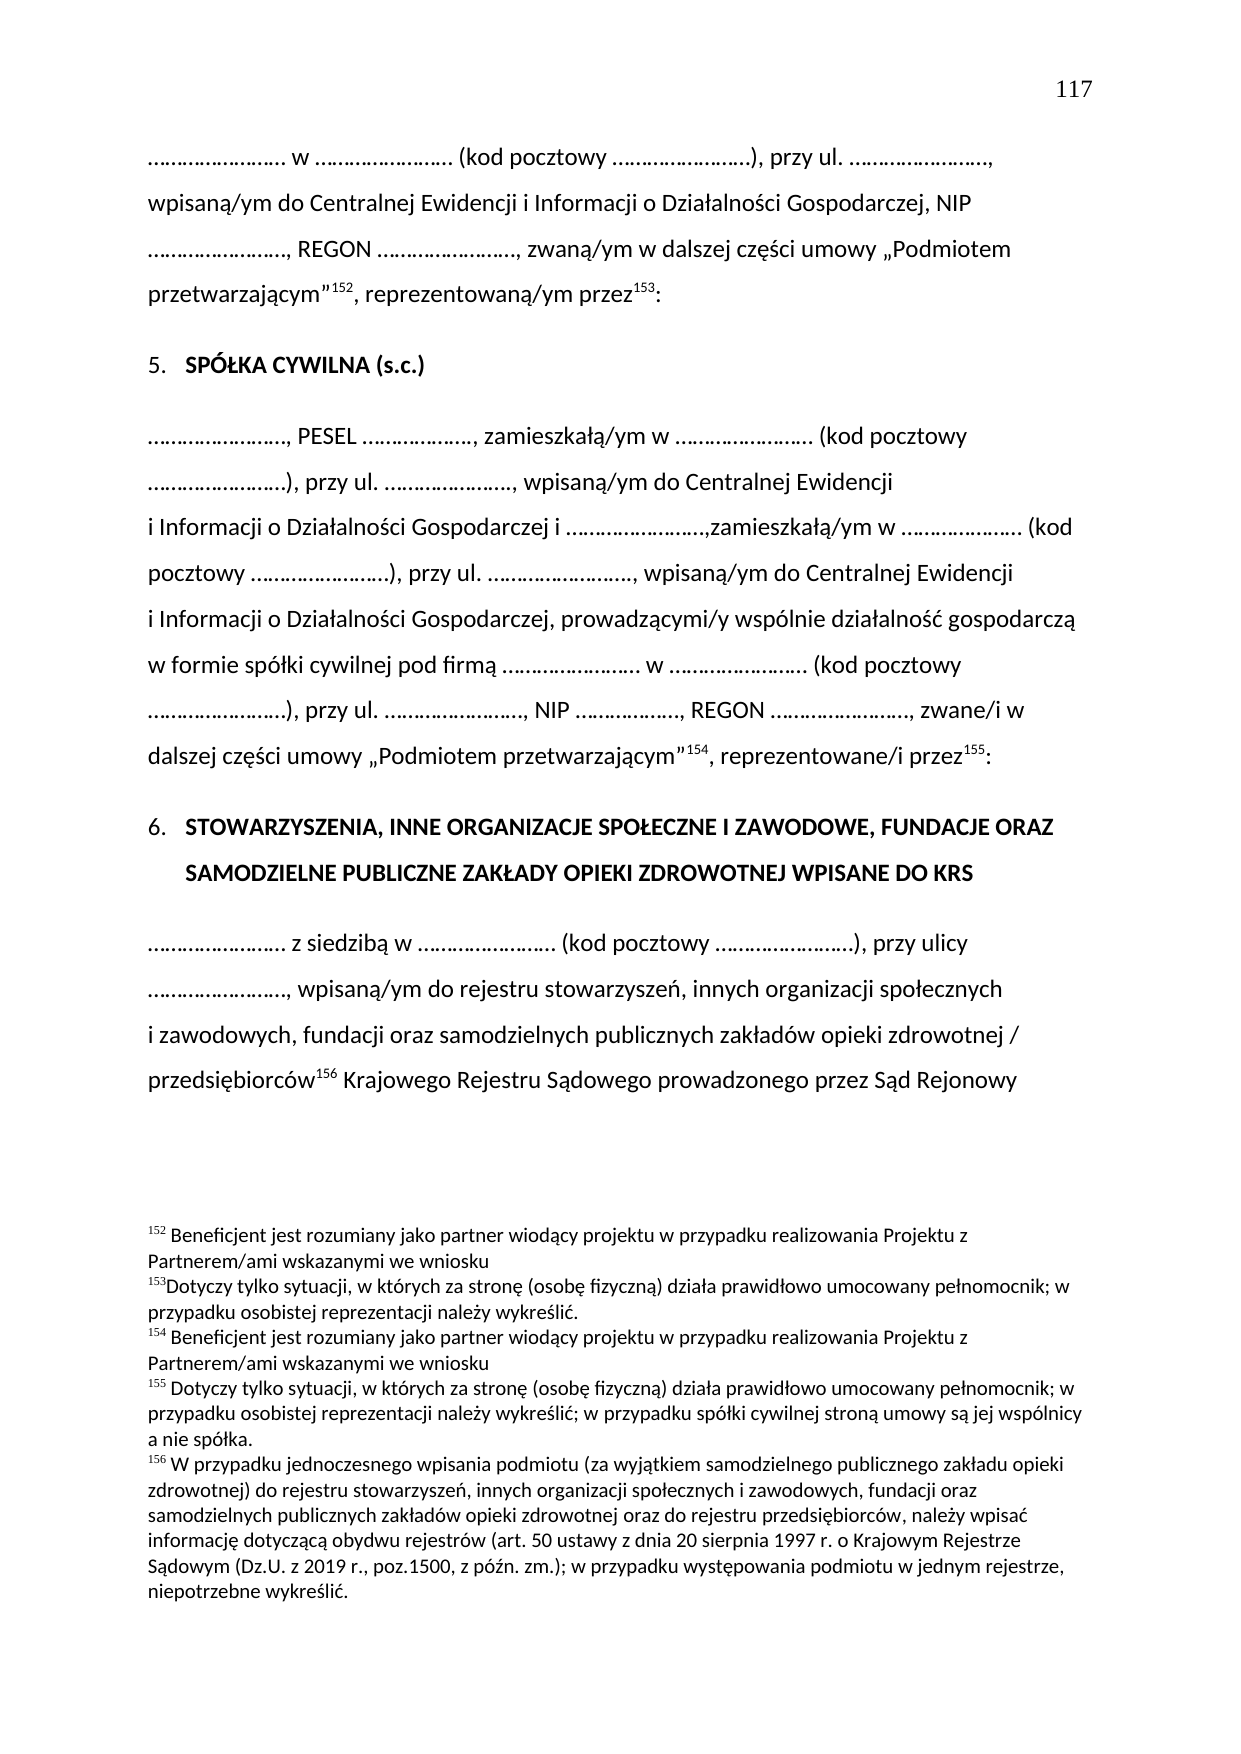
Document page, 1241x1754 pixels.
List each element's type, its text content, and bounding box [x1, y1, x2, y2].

text ……………………, PESEL ………………., zamieszkałą/ym w …………………… (kod pocztowy ……………………), przy ul. …………………., wpisaną/ym do Centralnej Ewidencji i Informacji o Działalności Gospodarczej i ……………………,zamieszkałą/ym w ………………… (kod pocztowy ……………………), przy ul. ……………………., wpisaną/ym do Centralnej Ewidencji i Informacji o Działalności Gospodarczej, prowadzącymi/y wspólnie działalność gospodarczą w formie spółki cywilnej pod firmą …………………… w …………………… (kod pocztowy ……………………), przy ul. ……………………, NIP ………………, REGON ……………………, zwane/i w dalszej części umowy „Podmiotem przetwarzającym”, reprezentowane/i przez: [148, 420, 1092, 771]
text ……………………, PESEL ……………………., zamieszkałą/ym w …………………… (kod pocztowy ……………………), przy ul. ……………………., prowadzącą/ym działalność gospodarczą pod firmą …………………… w …………………… (kod pocztowy ……………………), przy ul. ……………………, wpisaną/ym do Centralnej Ewidencji i Informacji o Działalności Gospodarczej, NIP ……………………, REGON ……………………, zwaną/ym w dalszej części umowy „Podmiotem przetwarzającym”, reprezentowaną/ym przez: [148, 141, 1092, 309]
list SPÓŁKA CYWILNA (s.c.) [148, 349, 1092, 380]
text …………………… z siedzibą w …………………… (kod pocztowy ……………………), przy ulicy ……………………, wpisaną/ym do rejestru stowarzyszeń, innych organizacji społecznych i zawodowych, fundacji oraz samodzielnych publicznych zakładów opieki zdrowotnej / przedsiębiorców Krajowego Rejestru Sądowego prowadzonego przez Sąd Rejonowy ……………………, pod nr KRS ……………………, NIP ……………………, REGON ……………………, zwaną/ym w dalszej części umowy „Podmiotem przetwarzającym”, reprezentowana przez: [148, 927, 1092, 1095]
list STOWARZYSZENIA, INNE ORGANIZACJE SPOŁECZNE I ZAWODOWE, FUNDACJE ORAZ SAMODZIELNE PUBLICZNE ZAKŁADY OPIEKI ZDROWOTNEJ WPISANE DO KRS [148, 811, 1092, 887]
